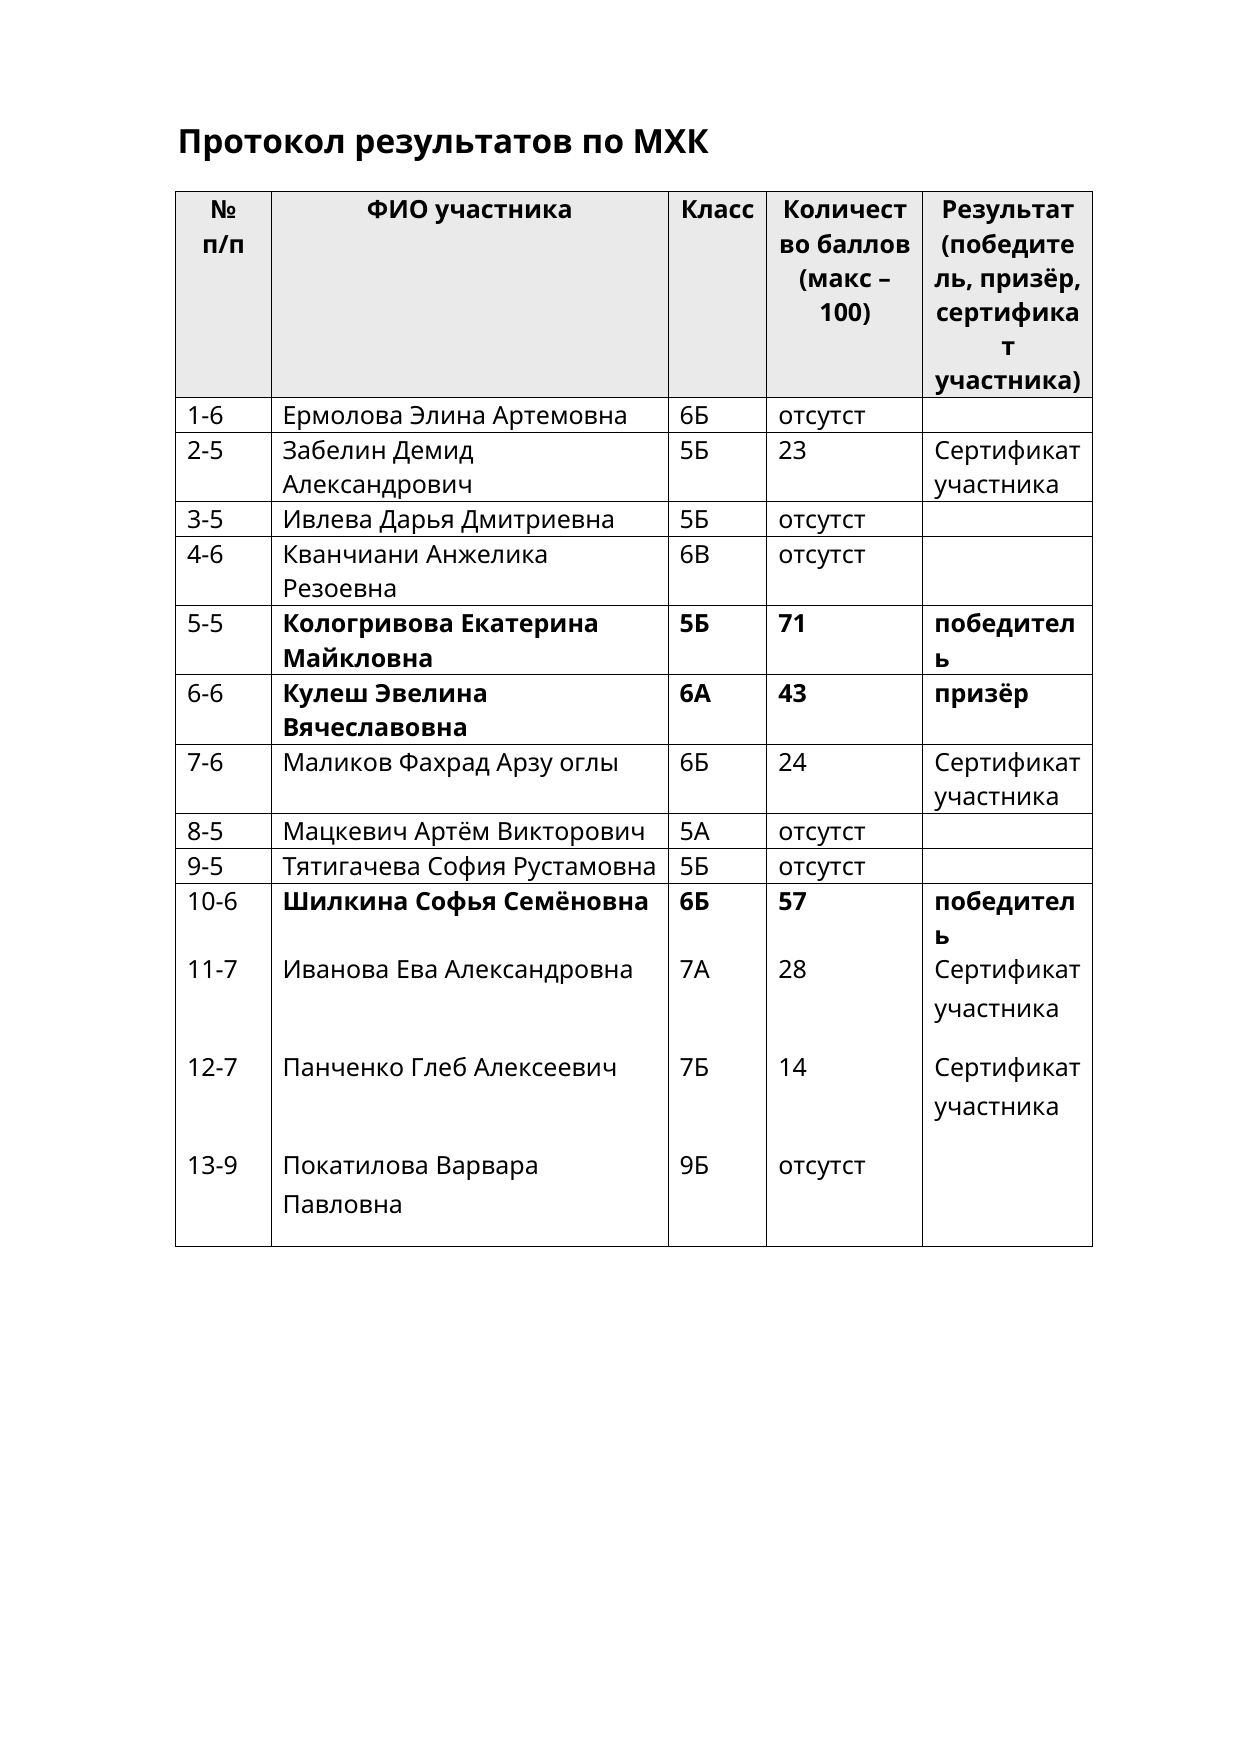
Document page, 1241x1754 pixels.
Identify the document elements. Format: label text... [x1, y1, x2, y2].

table_cell отсутст [767, 849, 922, 883]
table_cell 9Б [669, 1148, 766, 1246]
table_cell 1-6 [176, 398, 271, 432]
table_cell 8-5 [176, 814, 271, 848]
table_cell 43 [767, 675, 922, 743]
table_cell 7Б [669, 1050, 766, 1148]
table_cell Шилкина Софья Семёновна [272, 884, 668, 952]
table_header Класс [669, 192, 766, 397]
table_cell отсутст [767, 502, 922, 536]
table_cell 57 [767, 884, 922, 952]
table_header Результат (победитель, призёр, сертификат участника) [923, 192, 1092, 397]
table_cell Иванова Ева Александровна [272, 952, 668, 1050]
table_cell 5Б [669, 502, 766, 536]
table_cell 28 [767, 952, 922, 1050]
table_header № п/п [176, 192, 271, 397]
table_cell 4-6 [176, 537, 271, 605]
table_cell [923, 398, 1092, 432]
table_cell [923, 1148, 1092, 1246]
table_cell 5Б [669, 433, 766, 501]
table_cell Сертификат участника [923, 433, 1092, 501]
table_cell Панченко Глеб Алексеевич [272, 1050, 668, 1148]
table_cell 12-7 [176, 1050, 271, 1148]
table_cell [923, 502, 1092, 536]
table_header ФИО участника [272, 192, 668, 397]
table_cell отсутст [767, 537, 922, 605]
table_cell Ивлева Дарья Дмитриевна [272, 502, 668, 536]
table_cell победитель [923, 606, 1092, 674]
table_cell [923, 814, 1092, 848]
table_cell Тятигачева София Рустамовна [272, 849, 668, 883]
table_cell Мацкевич Артём Викторович [272, 814, 668, 848]
table_cell 6В [669, 537, 766, 605]
table_cell Сертификат участника [923, 952, 1092, 1050]
table_cell 6А [669, 675, 766, 743]
table_cell 71 [767, 606, 922, 674]
table_cell 24 [767, 745, 922, 813]
table_cell Кулеш Эвелина Вячеславовна [272, 675, 668, 743]
table_cell отсутст [767, 814, 922, 848]
table_cell 6-6 [176, 675, 271, 743]
text Протокол результатов по МХК [177, 118, 1152, 163]
table_cell 11-7 [176, 952, 271, 1050]
table_cell 7-6 [176, 745, 271, 813]
table_cell 2-5 [176, 433, 271, 501]
table_cell призёр [923, 675, 1092, 743]
table_cell Покатилова Варвара Павловна [272, 1148, 668, 1246]
table_cell [923, 537, 1092, 605]
table_cell Ермолова Элина Артемовна [272, 398, 668, 432]
table_cell 6Б [669, 745, 766, 813]
table_cell победитель [923, 884, 1092, 952]
table_cell Сертификат участника [923, 745, 1092, 813]
table_cell 5Б [669, 849, 766, 883]
table_header Количество баллов (макс – 100) [767, 192, 922, 397]
table_cell 23 [767, 433, 922, 501]
table_cell 3-5 [176, 502, 271, 536]
table_cell Кологривова Екатерина Майкловна [272, 606, 668, 674]
table_cell Кванчиани Анжелика Резоевна [272, 537, 668, 605]
table_cell Маликов Фахрад Арзу оглы [272, 745, 668, 813]
table_cell Сертификат участника [923, 1050, 1092, 1148]
table_cell 6Б [669, 398, 766, 432]
table_cell 7А [669, 952, 766, 1050]
table_cell отсутст [767, 1148, 922, 1246]
table_cell 14 [767, 1050, 922, 1148]
table_cell 5А [669, 814, 766, 848]
table_cell 10-6 [176, 884, 271, 952]
table_cell 5Б [669, 606, 766, 674]
table_cell отсутст [767, 398, 922, 432]
table_cell 6Б [669, 884, 766, 952]
table_cell [923, 849, 1092, 883]
table_cell Забелин Демид Александрович [272, 433, 668, 501]
table_cell 9-5 [176, 849, 271, 883]
table_cell 5-5 [176, 606, 271, 674]
table_cell 13-9 [176, 1148, 271, 1246]
